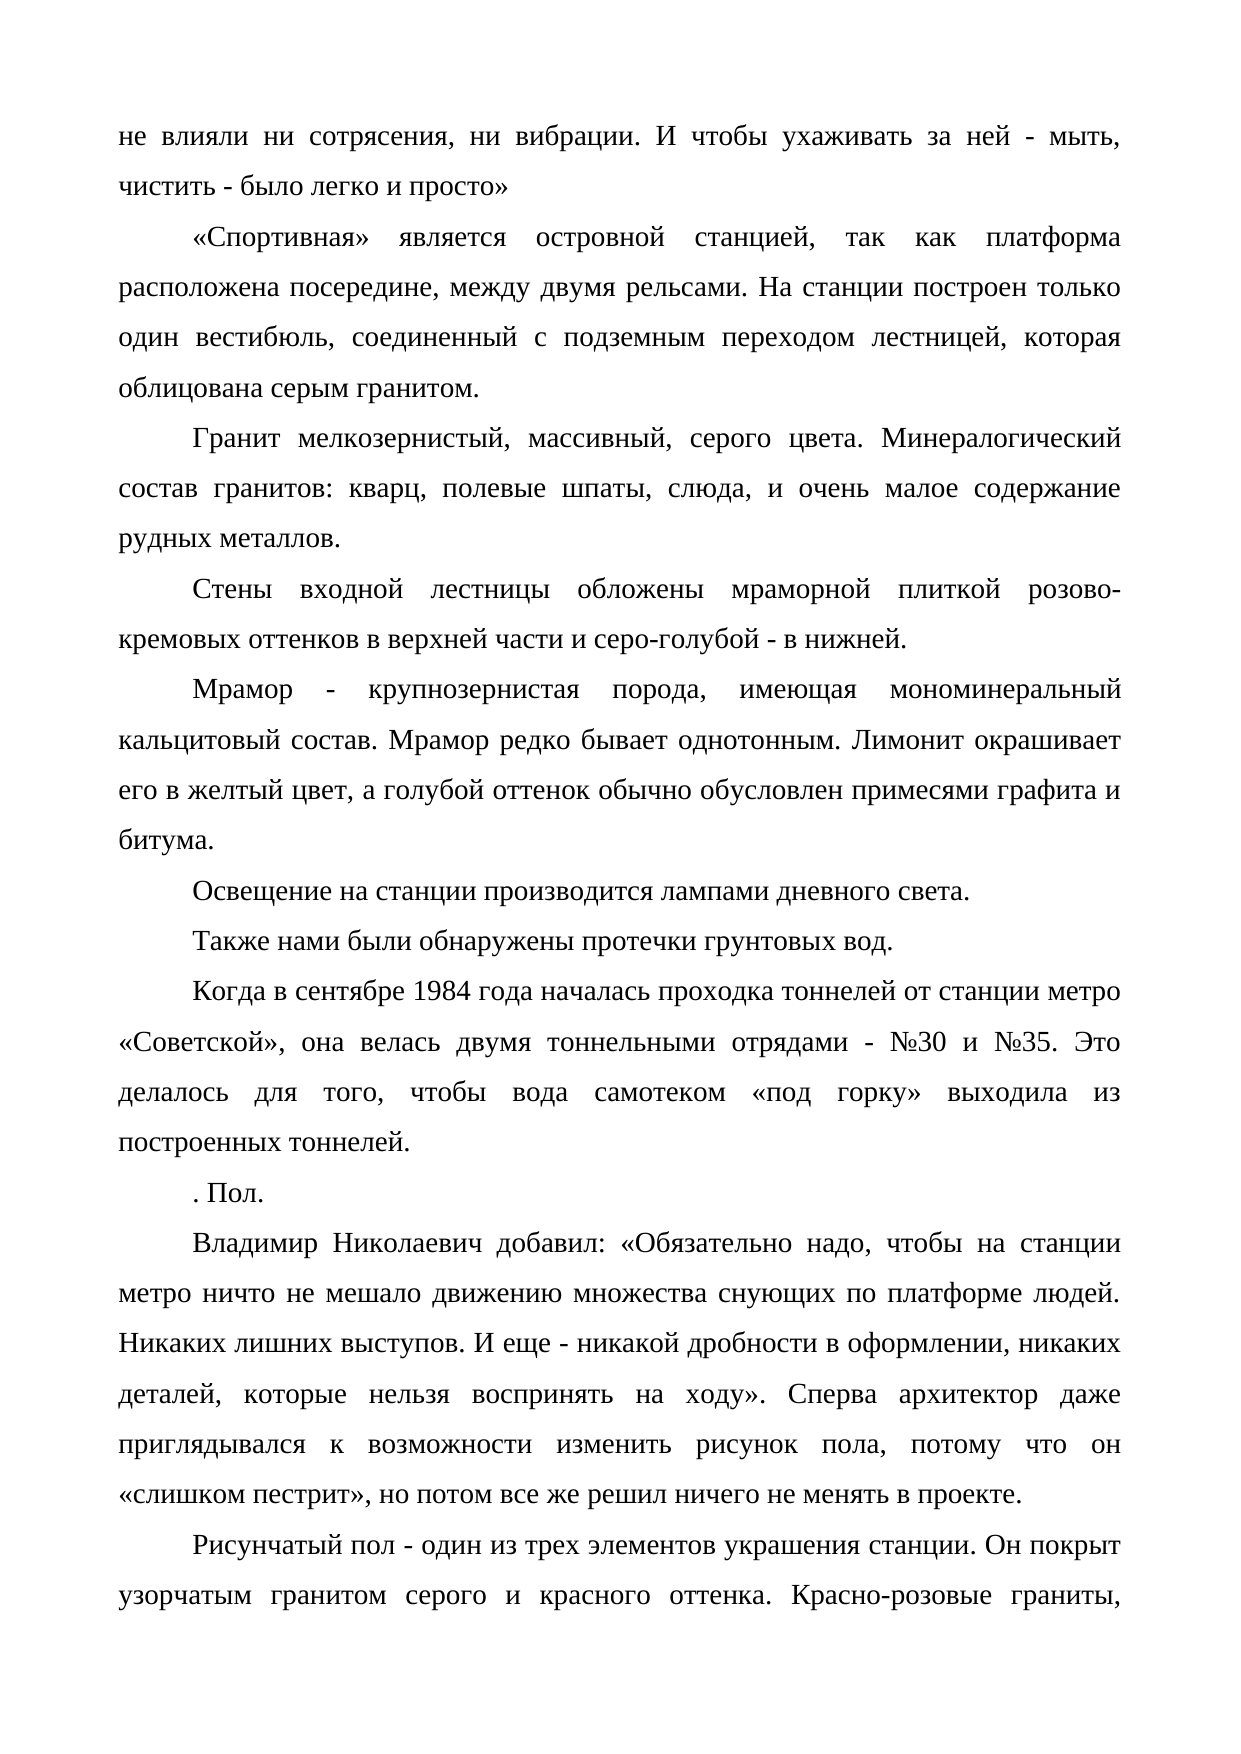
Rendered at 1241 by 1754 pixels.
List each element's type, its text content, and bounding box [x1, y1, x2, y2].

text Мрамор - крупнозернистая порода, имеющая мономинеральный кальцитовый состав. Мрамор редко бывает однотонным. Лимонит окрашивает его в желтый цвет, а голубой оттенок обычно обусловлен примесями графита и битума. [118, 672, 1122, 856]
text Освещение на станции производится лампами дневного света. [118, 873, 1122, 906]
text «Спортивная» является островной станцией, так как платформа расположена посередине, между двумя рельсами. На станции построен только один вестибюль, соединенный с подземным переходом лестницей, которая облицована серым гранитом. [118, 219, 1122, 403]
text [118, 118, 1122, 202]
text Когда в сентябре 1984 года началась проходка тоннелей от станции метро «Советской», она велась двумя тоннельными отрядами - №30 и №35. Это делалось для того, чтобы вода самотеком «под горку» выходила из построенных тоннелей. [118, 973, 1122, 1158]
text . Пол. [118, 1175, 1122, 1208]
text Также нами были обнаружены протечки грунтовых вод. [118, 923, 1122, 957]
text Гранит мелкозернистый, массивный, серого цвета. Минералогический состав гранитов: кварц, полевые шпаты, слюда, и очень малое содержание рудных металлов. [118, 420, 1122, 554]
text Стены входной лестницы обложены мраморной плиткой розово-кремовых оттенков в верхней части и серо-голубой - в нижней. [118, 571, 1122, 655]
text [118, 1527, 1122, 1611]
text Владимир Николаевич добавил: «Обязательно надо, чтобы на станции метро ничто не мешало движению множества снующих по платформе людей. Никаких лишних выступов. И еще - никакой дробности в оформлении, никаких деталей, которые нельзя воспринять на ходу». Сперва архитектор даже приглядывался к возможности изменить рисунок пола, потому что он «слишком пестрит», но потом все же решил ничего не менять в проекте. [118, 1225, 1122, 1510]
